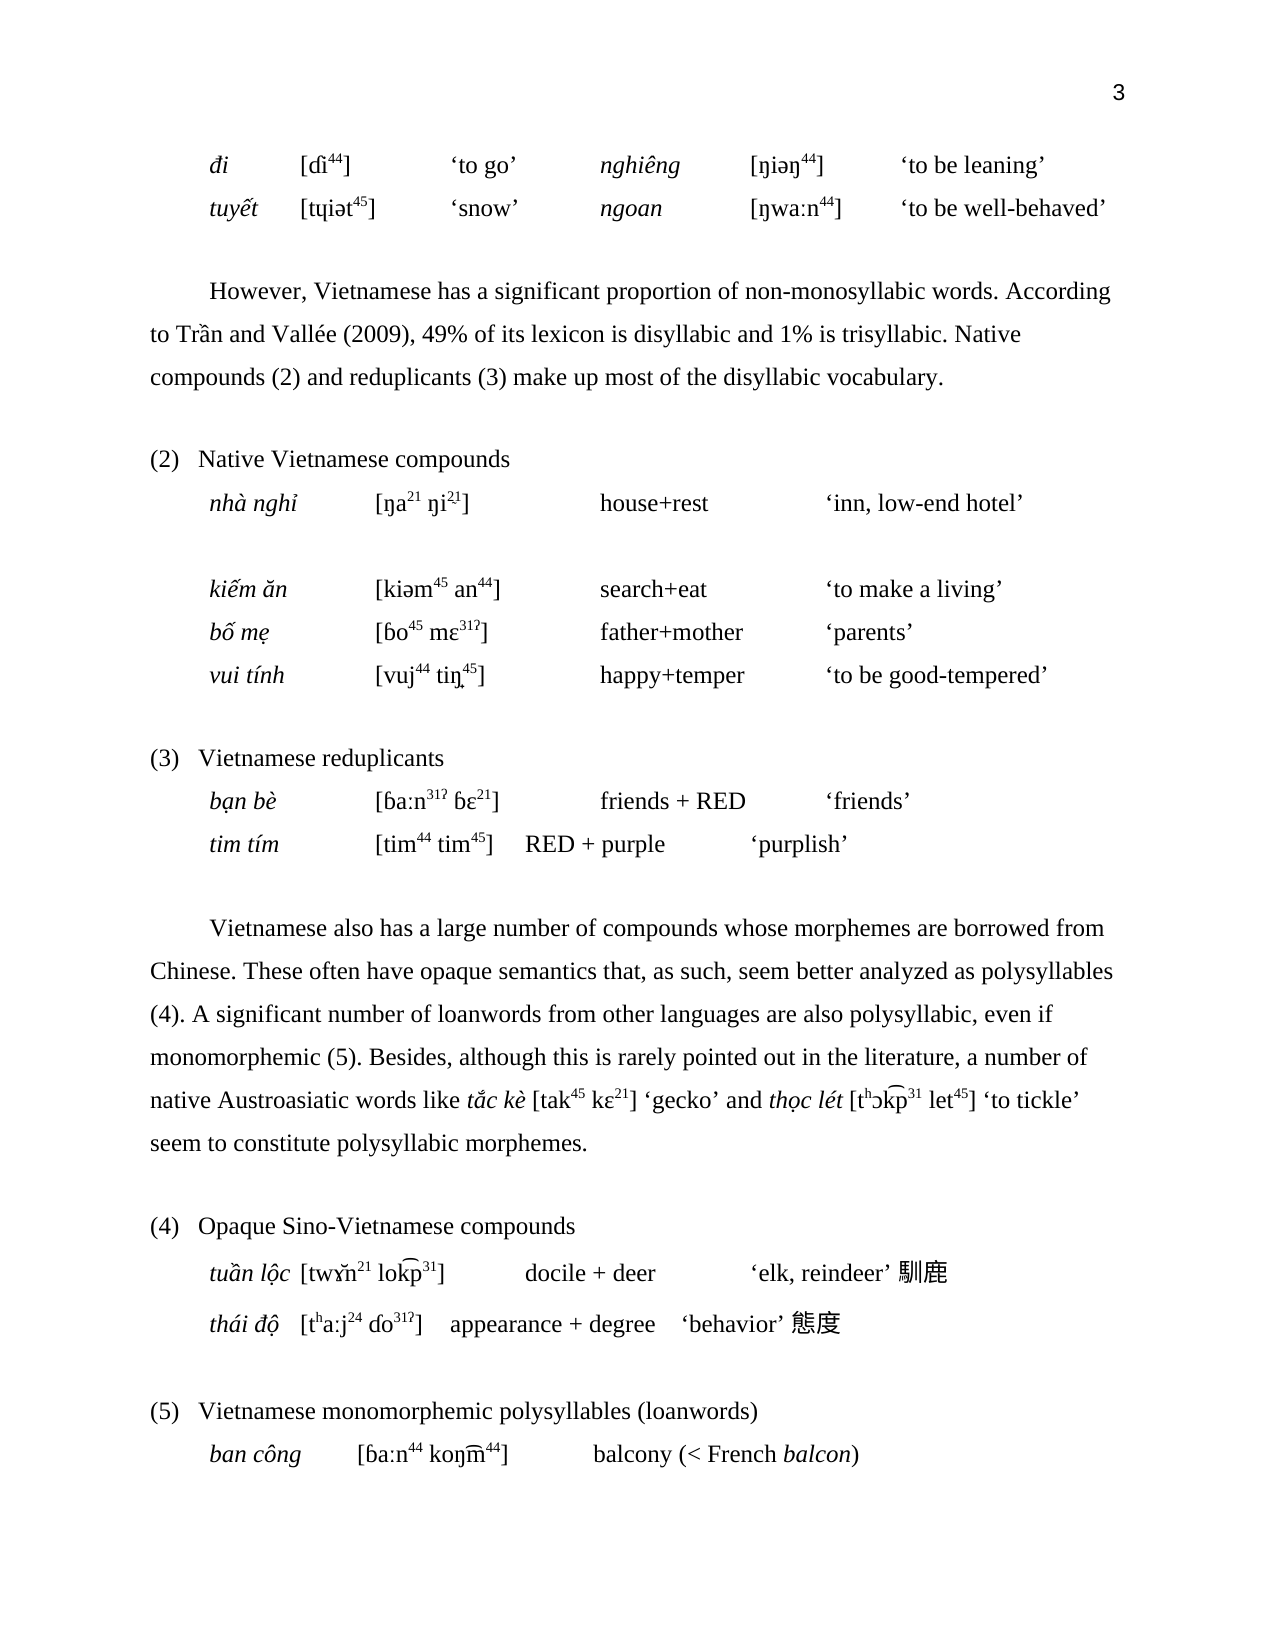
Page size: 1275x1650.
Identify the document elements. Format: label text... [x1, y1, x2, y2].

text kiếm ăn [kiəm45 an44] search+eat ‘to make a living’ [150, 574, 1125, 603]
text However, Vietnamese has a significant proportion of non-monosyllabic words. According to Trần and Vallée (2009), 49% of its lexicon is disyllabic and 1% is trisyllabic. Native compounds (2) and reduplicants (3) make up most of the disyllabic vocabulary. [150, 276, 1125, 391]
text (4) Opaque Sino-Vietnamese compounds [150, 1211, 1125, 1240]
text ban công [ɓaːn44 koŋ͡m44] balcony (< French balcon) [150, 1439, 1125, 1468]
text nhà nghỉ [ŋa21 ŋi2̰1] house+rest ‘inn, low-end hotel’ [150, 488, 1125, 559]
text bạn bè [ɓaːn31ʔ ɓɛ21] friends + RED ‘friends’ [150, 786, 1125, 815]
text (5) Vietnamese monomorphemic polysyllables (loanwords) [150, 1396, 1125, 1424]
text đi [ɗi44] ‘to go’ nghiêng [ŋiəŋ44] ‘to be leaning’ [150, 150, 1125, 179]
text tuần lộc [twɤ̆n21 lok͡p31] docile + deer ‘elk, reindeer’ 馴鹿 [150, 1254, 1125, 1288]
text Vietnamese also has a large number of compounds whose morphemes are borrowed from Chinese. These often have opaque semantics that, as such, seem better analyzed as polysyllables (4). A significant number of loanwords from other languages are also polysyllabic, even if monomorphemic (5). Besides, although this is rarely pointed out in the literature, a number of native Austroasiatic words like tắc kè [tak45 kɛ21] ‘gecko’ and thọc lét [thɔk͡p31 let45] ‘to tickle’ seem to constitute polysyllabic morphemes. [150, 913, 1125, 1157]
text (2) Native Vietnamese compounds [150, 444, 1125, 473]
text tim tím [tim44 tim45] RED + purple ‘purplish’ [150, 829, 1125, 858]
text bố mẹ [ɓo45 mɛ31ʔ] father+mother ‘parents’ [150, 617, 1125, 646]
text tuyết [tɥiət45] ‘snow’ ngoan [ŋwaːn44] ‘to be well-behaved’ [150, 193, 1125, 222]
text (3) Vietnamese reduplicants [150, 743, 1125, 772]
text thái độ [thaːj24 ɗo31ʔ] appearance + degree ‘behavior’ 態度 [150, 1305, 1125, 1339]
text vui tính [vuj44 tiŋ̟45] happy+temper ‘to be good-tempered’ [150, 660, 1125, 689]
